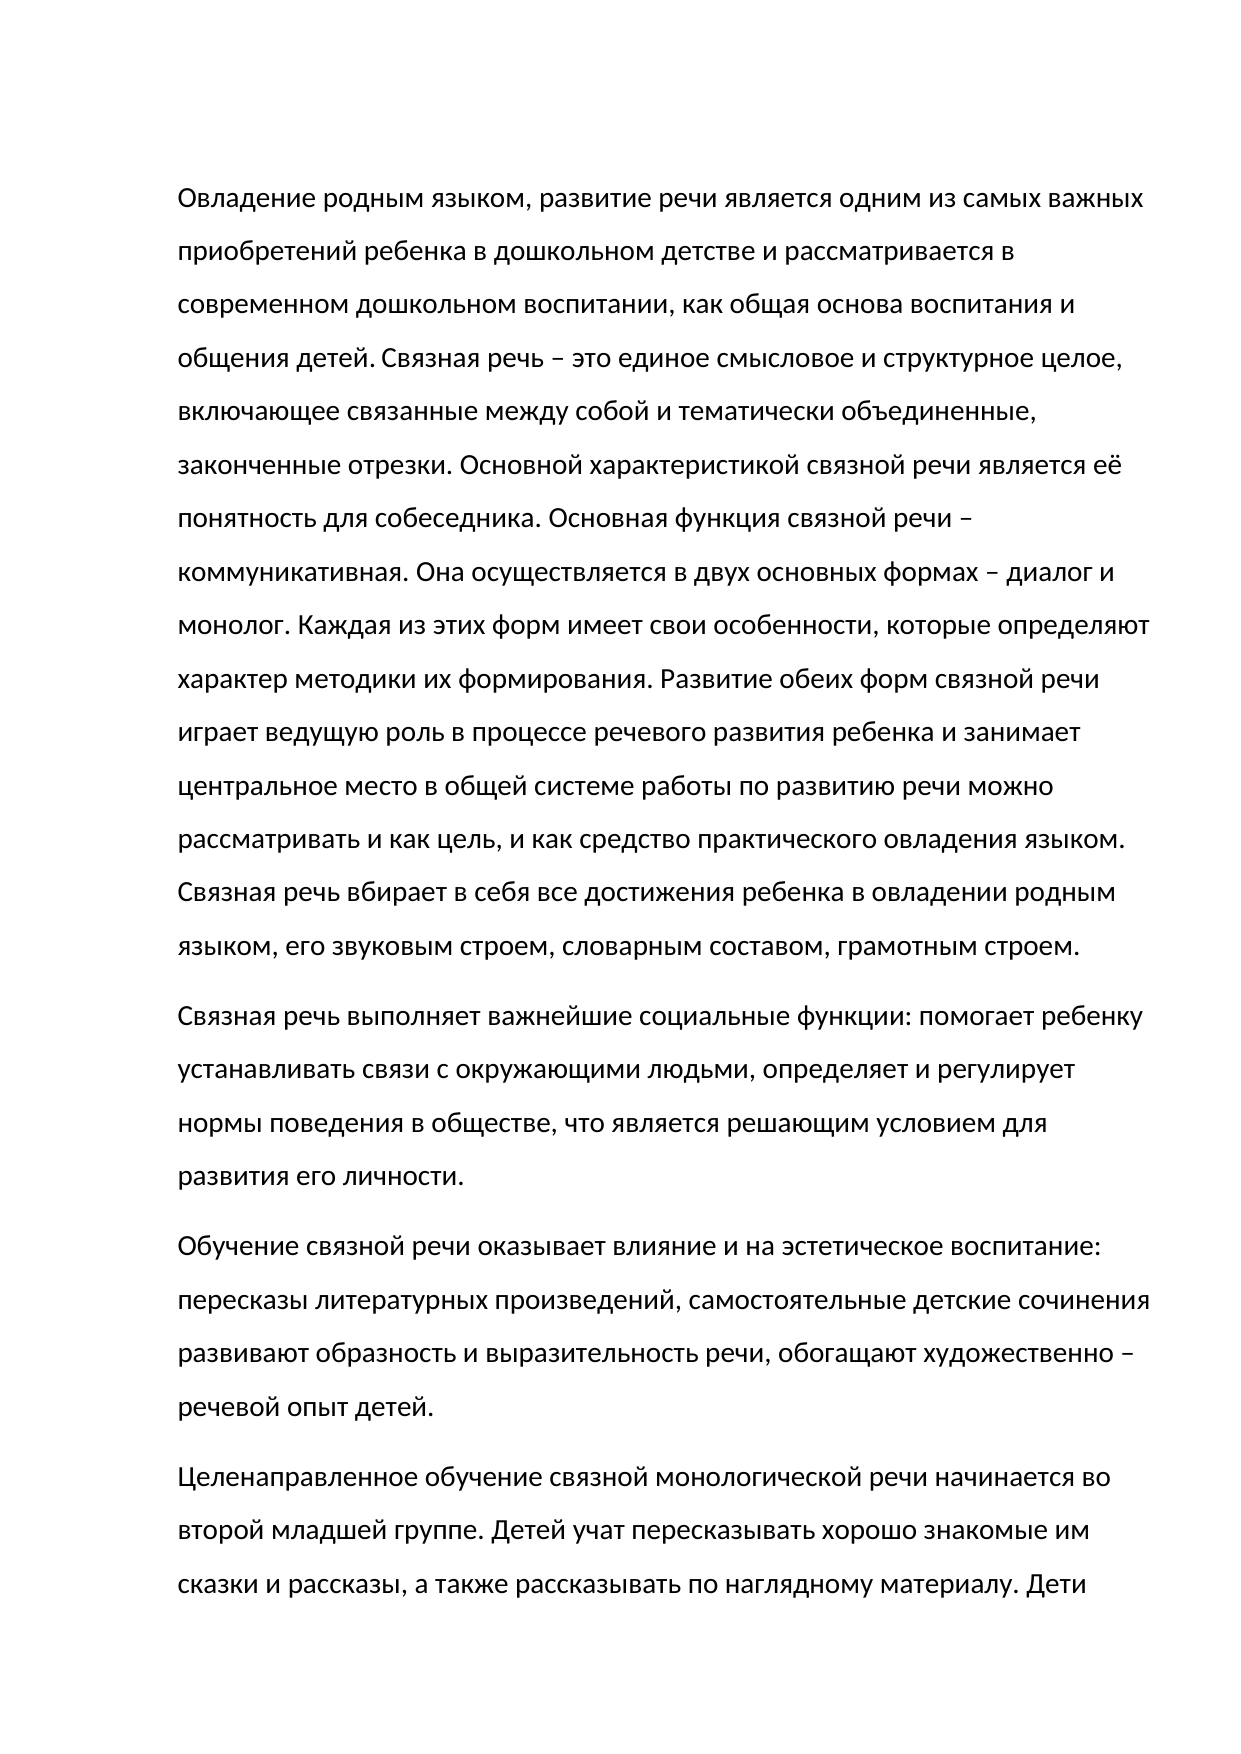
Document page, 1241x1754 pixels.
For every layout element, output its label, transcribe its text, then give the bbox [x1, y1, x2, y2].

text Обучение связной речи оказывает влияние и на эстетическое воспитание: пересказы литературных произведений, самостоятельные детские сочинения развивают образность и выразительность речи, обогащают художественно – речевой опыт детей. [177, 1227, 1152, 1423]
text Связная речь выполняет важнейшие социальные функции: помогает ребенку устанавливать связи с окружающими людьми, определяет и регулирует нормы поведения в обществе, что является решающим условием для развития его личности. [177, 997, 1152, 1193]
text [177, 1458, 1152, 1600]
text Овладение родным языком, развитие речи является одним из самых важных приобретений ребенка в дошкольном детстве и рассматривается в современном дошкольном воспитании, как общая основа воспитания и общения детей. Связная речь – это единое смысловое и структурное целое, включающее связанные между собой и тематически объединенные, законченные отрезки. Основной характеристикой связной речи является её понятность для собеседника. Основная функция связной речи – коммуникативная. Она осуществляется в двух основных формах – диалог и монолог. Каждая из этих форм имеет свои особенности, которые определяют характер методики их формирования. Развитие обеих форм связной речи играет ведущую роль в процессе речевого развития ребенка и занимает центральное место в общей системе работы по развитию речи можно рассматривать и как цель, и как средство практического овладения языком. Связная речь вбирает в себя все достижения ребенка в овладении родным языком, его звуковым строем, словарным составом, грамотным строем. [177, 179, 1152, 962]
